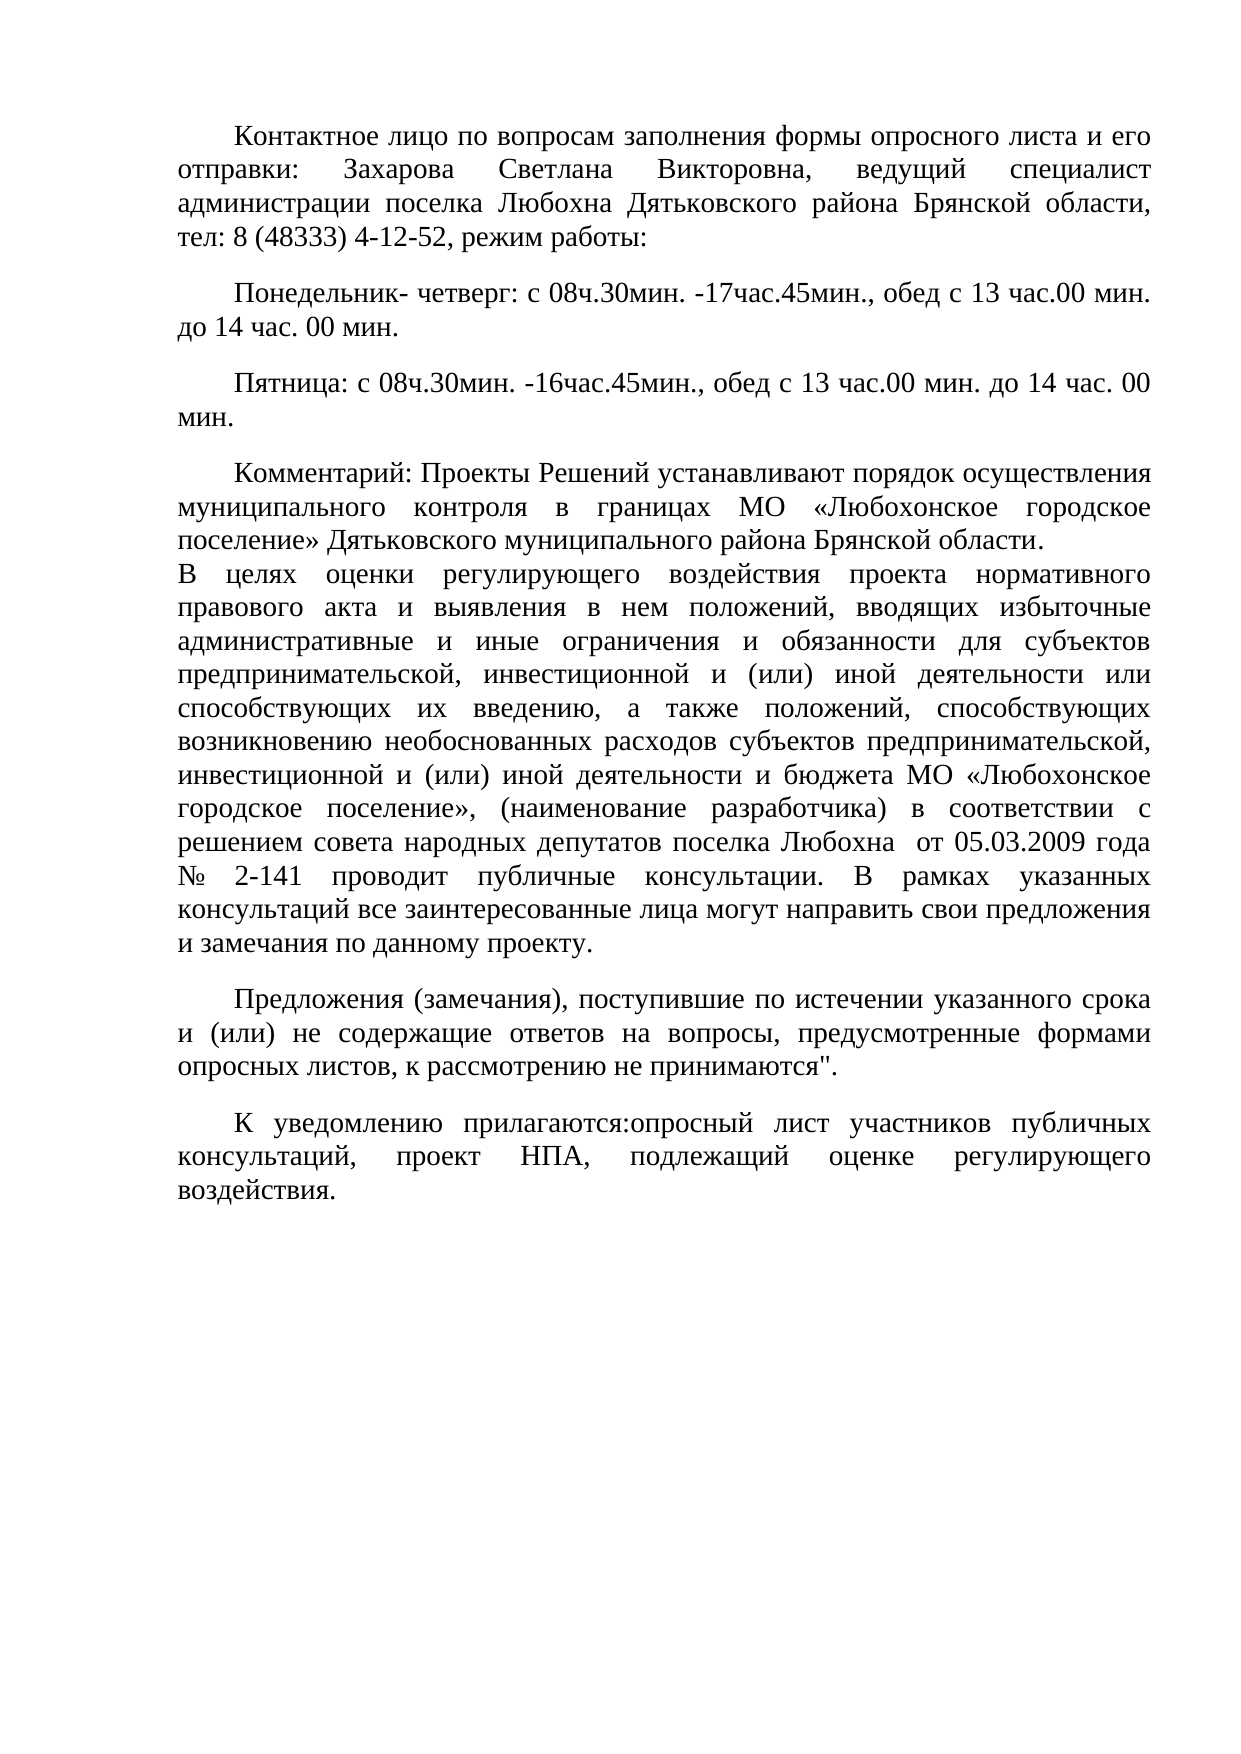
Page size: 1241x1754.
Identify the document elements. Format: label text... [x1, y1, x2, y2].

text Предложения (замечания), поступившие по истечении указанного срока и (или) не содержащие ответов на вопросы, предусмотренные формами опросных листов, к рассмотрению не принимаются". [177, 981, 1152, 1082]
title В целях оценки регулирующего воздействия проекта нормативного правового акта и выявления в нем положений, вводящих избыточные административные и иные ограничения и обязанности для субъектов предпринимательской, инвестиционной и (или) иной деятельности или способствующих их введению, а также положений, способствующих возникновению необоснованных расходов субъектов предпринимательской, инвестиционной и (или) иной деятельности и бюджета МО «Любохонское городское поселение», (наименование разработчика) в соответствии с решением совета народных депутатов поселка Любохна от 05.03.2009 года № 2-141 проводит публичные консультации. В рамках указанных консультаций все заинтересованные лица могут направить свои предложения и замечания по данному проекту. [177, 556, 1152, 958]
text Комментарий: Проекты Решений устанавливают порядок осуществления муниципального контроля в границах МО «Любохонское городское поселение» Дятьковского муниципального района Брянской области. [177, 455, 1152, 556]
text Понедельник- четверг: с 08ч.30мин. -17час.45мин., обед с 13 час.00 мин. до 14 час. 00 мин. [177, 275, 1152, 342]
text Пятница: с 08ч.30мин. -16час.45мин., обед с 13 час.00 мин. до 14 час. 00 мин. [177, 365, 1152, 432]
text К уведомлению прилагаются:опросный лист участников публичных консультаций, проект НПА, подлежащий оценке регулирующего воздействия. [177, 1105, 1152, 1205]
text Контактное лицо по вопросам заполнения формы опросного листа и его отправки: Захарова Светлана Викторовна, ведущий специалист администрации поселка Любохна Дятьковского района Брянской области, тел: 8 (48333) 4-12-52, режим работы: [177, 118, 1152, 252]
